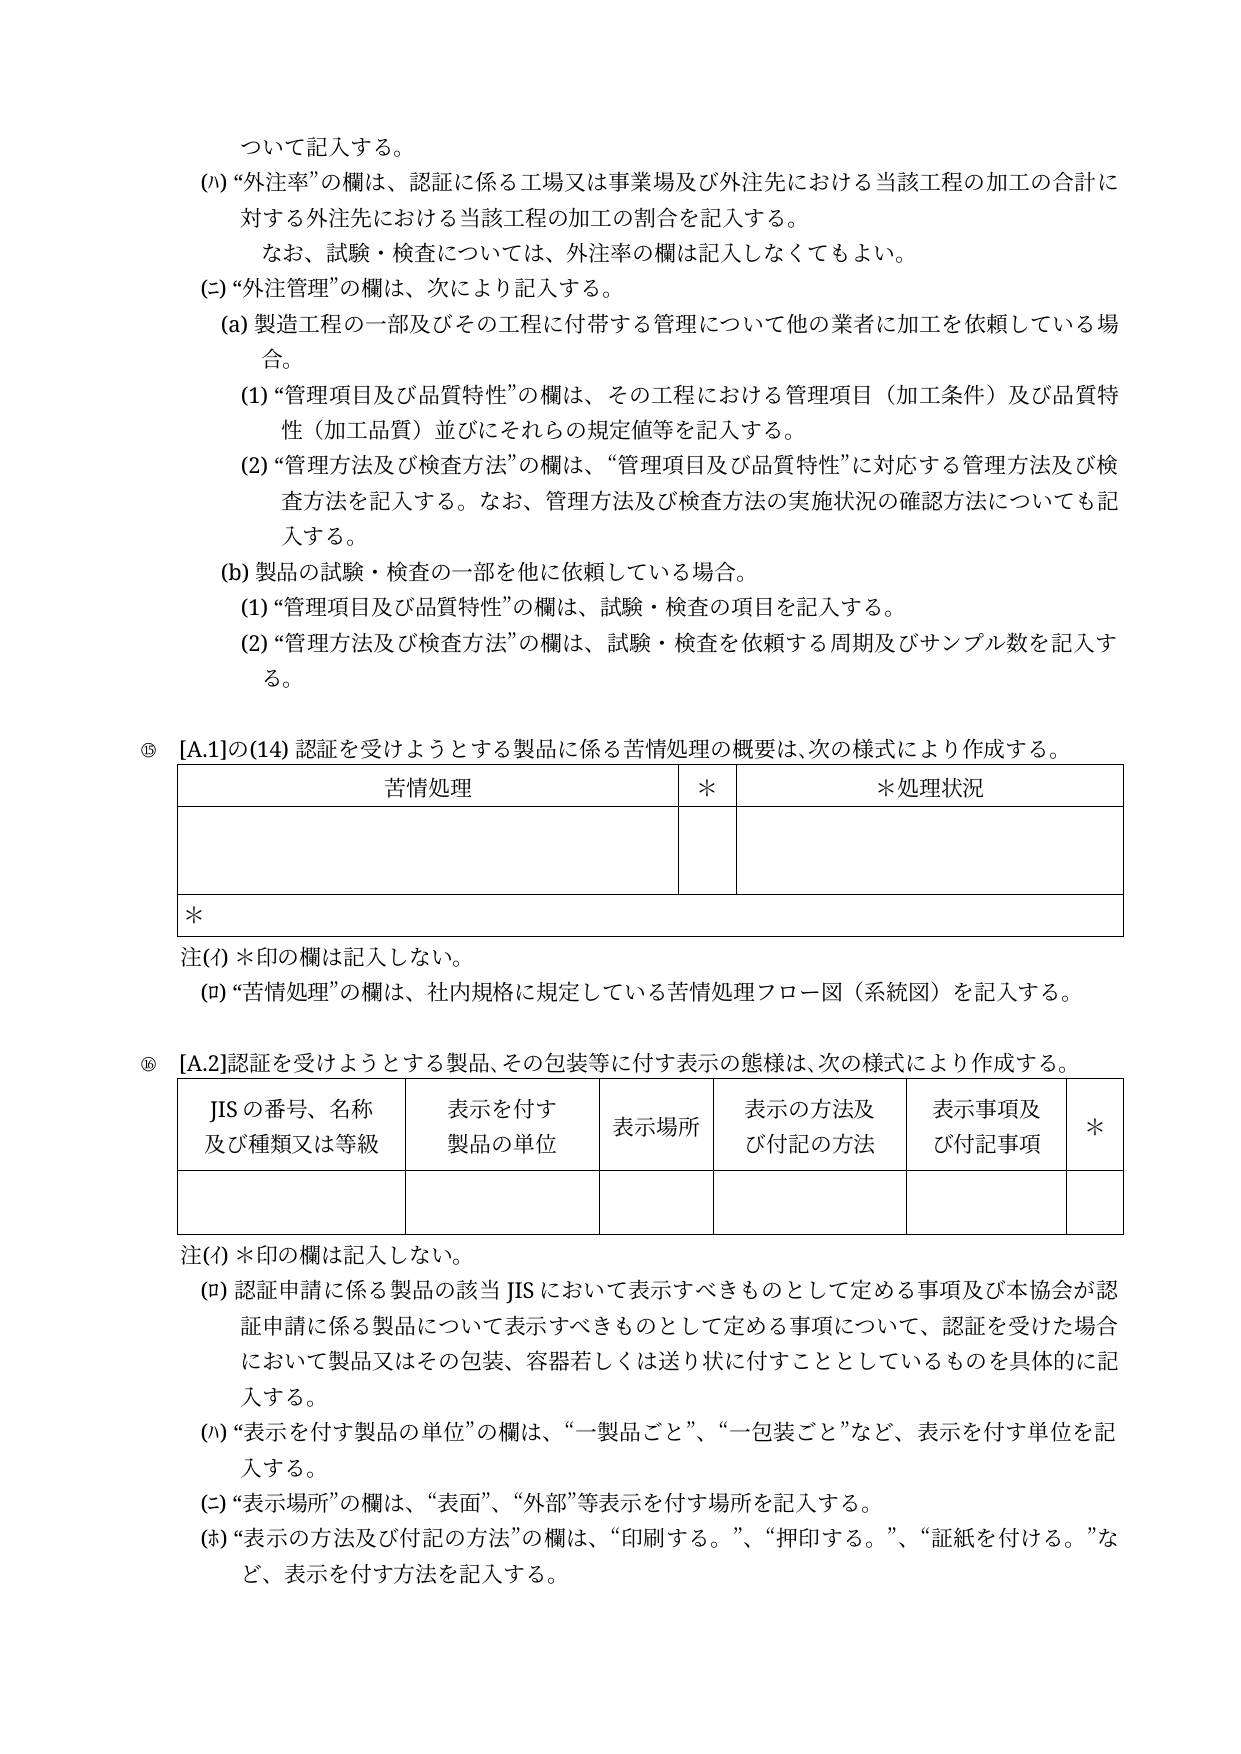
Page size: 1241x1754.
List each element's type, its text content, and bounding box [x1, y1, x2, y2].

table_cell [600, 1171, 713, 1234]
text ⑮ [A.1]の(14) 認証を受けようとする製品に係る苦情処理の概要は､次の様式により作成する｡ [140, 729, 1120, 764]
text (ﾛ) “苦情処理”の欄は、社内規格に規定している苦情処理フロー図（系統図）を記入する。 [200, 972, 1120, 1007]
text (ﾆ) “外注管理”の欄は、次により記入する。 [200, 268, 1120, 304]
text (2) “管理方法及び検査方法”の欄は、“管理項目及び品質特性”に対応する管理方法及び検査方法を記入する。なお、管理方法及び検査方法の実施状況の確認方法についても記入する。 [241, 446, 1120, 552]
text (ﾎ) “表示の方法及び付記の方法”の欄は、“印刷する。”、“押印する。”、“証紙を付ける。”など、表示を付す方法を記入する。 [200, 1518, 1120, 1589]
text 注(ｲ) ＊印の欄は記入しない。 [180, 937, 1120, 972]
table_header 表示事項及 び付記事項 [907, 1079, 1066, 1169]
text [200, 127, 1120, 162]
table_cell ＊ [178, 895, 1123, 936]
table_header 表示の方法及 び付記の方法 [714, 1079, 906, 1169]
text 注(ｲ) ＊印の欄は記入しない。 [180, 1235, 1120, 1271]
text (2) “管理方法及び検査方法”の欄は、試験・検査を依頼する周期及びサンプル数を記入する。 [241, 623, 1120, 693]
table_cell [1067, 1171, 1123, 1234]
table_header JISの番号、名称 及び種類又は等級 [178, 1079, 405, 1169]
table_header ＊処理状況 [737, 765, 1123, 806]
table_cell [406, 1171, 599, 1234]
table_header 表示場所 [600, 1079, 713, 1169]
text (a) 製造工程の一部及びその工程に付帯する管理について他の業者に加工を依頼している場合。 [221, 304, 1120, 375]
text (ﾛ) 認証申請に係る製品の該当JISにおいて表示すべきものとして定める事項及び本協会が認証申請に係る製品について表示すべきものとして定める事項について、認証を受けた場合において製品又はその包装、容器若しくは送り状に付すこととしているものを具体的に記入する。 [200, 1271, 1120, 1412]
table_cell [178, 1171, 405, 1234]
text (ﾊ) “表示を付す製品の単位”の欄は、“一製品ごと”、“一包装ごと”など、表示を付す単位を記入する。 [200, 1412, 1120, 1483]
text (1) “管理項目及び品質特性”の欄は、試験・検査の項目を記入する。 [241, 587, 1120, 623]
table_cell [907, 1171, 1066, 1234]
table_header ＊ [679, 765, 736, 806]
table_cell [679, 807, 736, 894]
text (ﾆ) “表示場所”の欄は、“表面”、“外部”等表示を付す場所を記入する。 [200, 1483, 1120, 1518]
text ⑯ [A.2]認証を受けようとする製品､その包装等に付す表示の態様は､次の様式により作成する｡ [140, 1043, 1120, 1078]
text (1) “管理項目及び品質特性”の欄は、その工程における管理項目（加工条件）及び品質特性（加工品質）並びにそれらの規定値等を記入する。 [241, 375, 1120, 446]
table_cell [714, 1171, 906, 1234]
text (ﾊ) “外注率”の欄は、認証に係る工場又は事業場及び外注先における当該工程の加工の合計に対する外注先における当該工程の加工の割合を記入する。 [200, 162, 1120, 233]
table_cell [178, 807, 678, 894]
table_header ＊ [1067, 1079, 1123, 1169]
text (b) 製品の試験・検査の一部を他に依頼している場合。 [221, 552, 1120, 587]
table_cell [737, 807, 1123, 894]
table_header 苦情処理 [178, 765, 678, 806]
table_header 表示を付す 製品の単位 [406, 1079, 599, 1169]
text なお、試験・検査については、外注率の欄は記入しなくてもよい。 [241, 233, 1120, 268]
